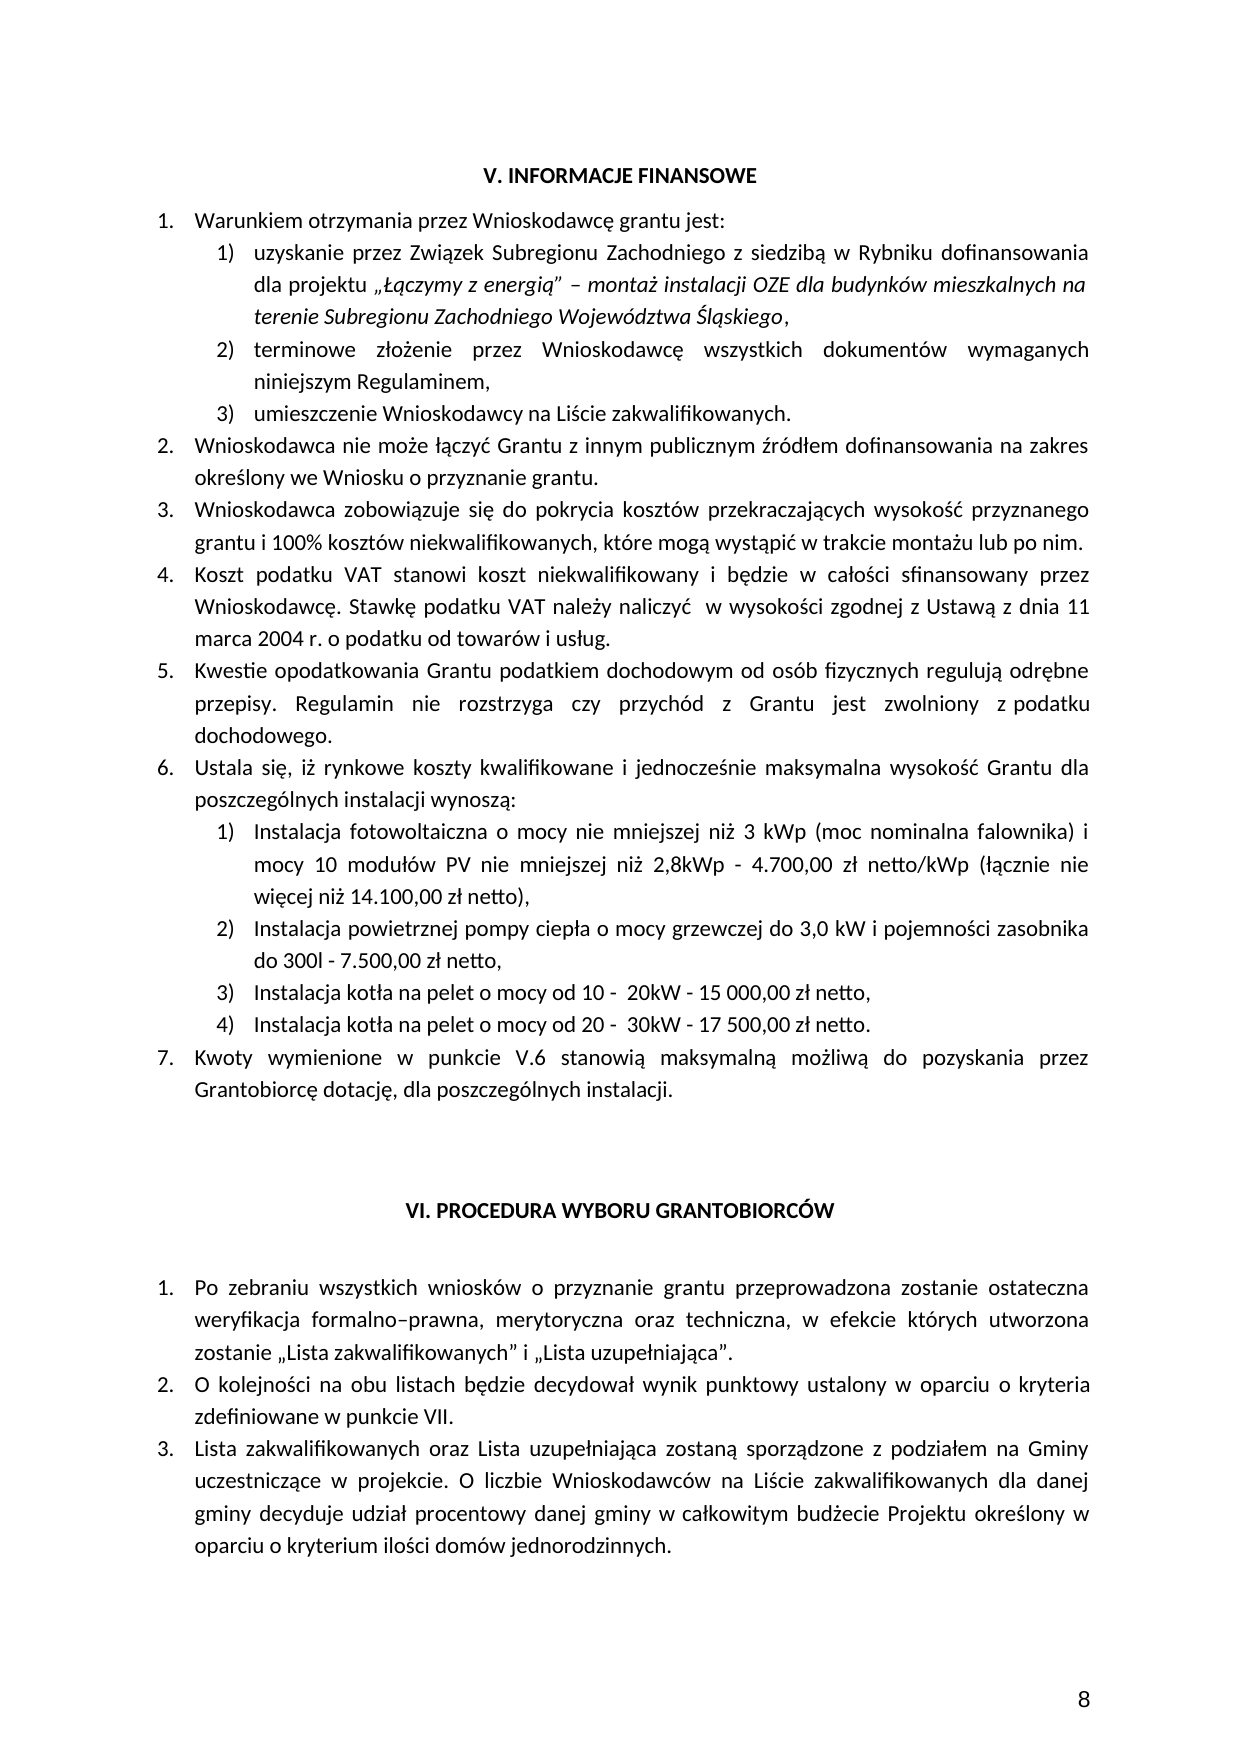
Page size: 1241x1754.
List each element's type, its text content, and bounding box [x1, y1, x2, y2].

list Instalacja kotła na pelet o mocy od 10 - 20kW - 15 000,00 zł netto, [216, 978, 1090, 1006]
list Instalacja kotła na pelet o mocy od 20 - 30kW - 17 500,00 zł netto. [216, 1011, 1090, 1039]
text V. INFORMACJE FINANSOWE [150, 161, 1090, 189]
list umieszczenie Wnioskodawcy na Liście zakwalifikowanych. [216, 399, 1090, 427]
list Kwestie opodatkowania Grantu podatkiem dochodowym od osób fizycznych regulują odrębne przepisy. Regulamin nie rozstrzyga czy przychód z Grantu jest zwolniony z podatku dochodowego. [157, 657, 1090, 749]
list Instalacja powietrznej pompy ciepła o mocy grzewczej do 3,0 kW i pojemności zasobnika do 300l - 7.500,00 zł netto, [216, 914, 1090, 974]
text VI. PROCEDURA WYBORU GRANTOBIORCÓW [150, 1197, 1090, 1224]
list Wnioskodawca zobowiązuje się do pokrycia kosztów przekraczających wysokość przyznanego grantu i 100% kosztów niekwalifikowanych, które mogą wystąpić w trakcie montażu lub po nim. [157, 496, 1090, 556]
list Lista zakwalifikowanych oraz Lista uzupełniająca zostaną sporządzone z podziałem na Gminy uczestniczące w projekcie. O liczbie Wnioskodawców na Liście zakwalifikowanych dla danej gminy decyduje udział procentowy danej gminy w całkowitym budżecie Projektu określony w oparciu o kryterium ilości domów jednorodzinnych. [157, 1434, 1090, 1559]
list Warunkiem otrzymania przez Wnioskodawcę grantu jest: [157, 206, 1090, 234]
list Instalacja fotowoltaiczna o mocy nie mniejszej niż 3 kWp (moc nominalna falownika) i mocy 10 modułów PV nie mniejszej niż 2,8kWp - 4.700,00 zł netto/kWp (łącznie nie więcej niż 14.100,00 zł netto), [216, 817, 1090, 910]
list Po zebraniu wszystkich wniosków o przyznanie grantu przeprowadzona zostanie ostateczna weryfikacja formalno–prawna, merytoryczna oraz techniczna, w efekcie których utworzona zostanie „Lista zakwalifikowanych” i „Lista uzupełniająca”. [157, 1273, 1090, 1366]
list Ustala się, iż rynkowe koszty kwalifikowane i jednocześnie maksymalna wysokość Grantu dla poszczególnych instalacji wynoszą: [157, 753, 1090, 813]
list Wnioskodawca nie może łączyć Grantu z innym publicznym źródłem dofinansowania na zakres określony we Wniosku o przyznanie grantu. [157, 431, 1090, 491]
list terminowe złożenie przez Wnioskodawcę wszystkich dokumentów wymaganych niniejszym Regulaminem, [216, 335, 1090, 395]
list O kolejności na obu listach będzie decydował wynik punktowy ustalony w oparciu o kryteria zdefiniowane w punkcie VII. [157, 1370, 1090, 1430]
list Koszt podatku VAT stanowi koszt niekwalifikowany i będzie w całości sfinansowany przez Wnioskodawcę. Stawkę podatku VAT należy naliczyć w wysokości zgodnej z Ustawą z dnia 11 marca 2004 r. o podatku od towarów i usług. [157, 560, 1090, 652]
list Kwoty wymienione w punkcie V.6 stanowią maksymalną możliwą do pozyskania przez Grantobiorcę dotację, dla poszczególnych instalacji. [157, 1043, 1090, 1103]
list uzyskanie przez Związek Subregionu Zachodniego z siedzibą w Rybniku dofinansowania dla projektu „Łączymy z energią” – montaż instalacji OZE dla budynków mieszkalnych na terenie Subregionu Zachodniego Województwa Śląskiego, [216, 238, 1090, 331]
